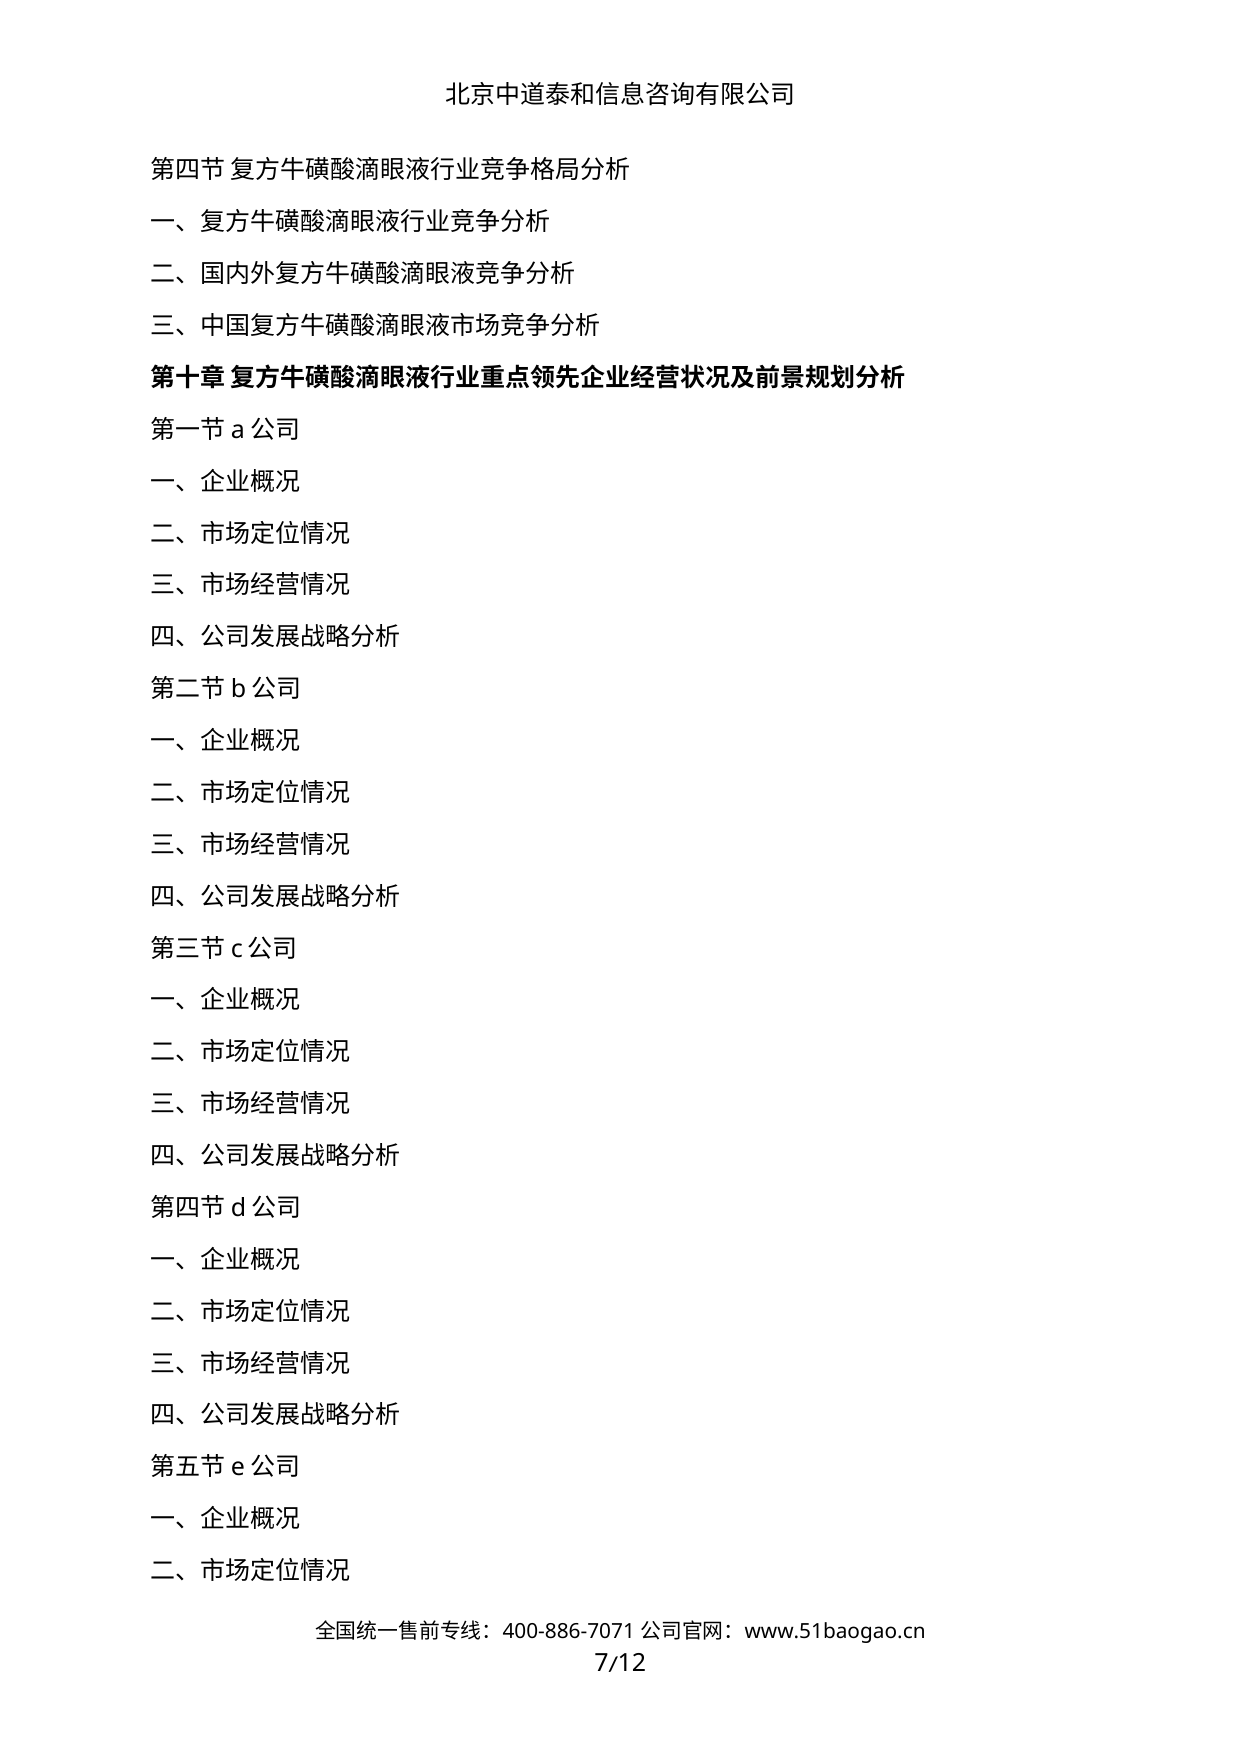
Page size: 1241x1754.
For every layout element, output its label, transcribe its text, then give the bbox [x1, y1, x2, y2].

text 三、中国复方牛磺酸滴眼液市场竞争分析 [150, 306, 1090, 342]
text 三、市场经营情况 [150, 824, 1090, 861]
text 一、复方牛磺酸滴眼液行业竞争分析 [150, 202, 1090, 238]
text 一、企业概况 [150, 461, 1090, 497]
text 四、公司发展战略分析 [150, 1395, 1090, 1431]
text 一、企业概况 [150, 980, 1090, 1016]
text 第三节 c公司 [150, 928, 1090, 964]
text 一、企业概况 [150, 1499, 1090, 1535]
text 四、公司发展战略分析 [150, 876, 1090, 912]
text 二、市场定位情况 [150, 513, 1090, 549]
text 三、市场经营情况 [150, 1084, 1090, 1120]
text 二、市场定位情况 [150, 772, 1090, 809]
text 二、国内外复方牛磺酸滴眼液竞争分析 [150, 254, 1090, 290]
text 二、市场定位情况 [150, 1291, 1090, 1327]
text 一、企业概况 [150, 721, 1090, 757]
text 一、企业概况 [150, 1239, 1090, 1276]
text 第四节 复方牛磺酸滴眼液行业竞争格局分析 [150, 150, 1090, 186]
text 三、市场经营情况 [150, 565, 1090, 601]
text 第四节 d公司 [150, 1187, 1090, 1224]
text 二、市场定位情况 [150, 1032, 1090, 1068]
text 第十章 复方牛磺酸滴眼液行业重点领先企业经营状况及前景规划分析 [150, 357, 1090, 394]
text 四、公司发展战略分析 [150, 1136, 1090, 1172]
text 四、公司发展战略分析 [150, 617, 1090, 653]
text 第二节 b公司 [150, 669, 1090, 705]
text 第五节 e公司 [150, 1447, 1090, 1483]
text 二、市场定位情况 [150, 1551, 1090, 1587]
text 第一节 a公司 [150, 409, 1090, 446]
text 三、市场经营情况 [150, 1343, 1090, 1379]
